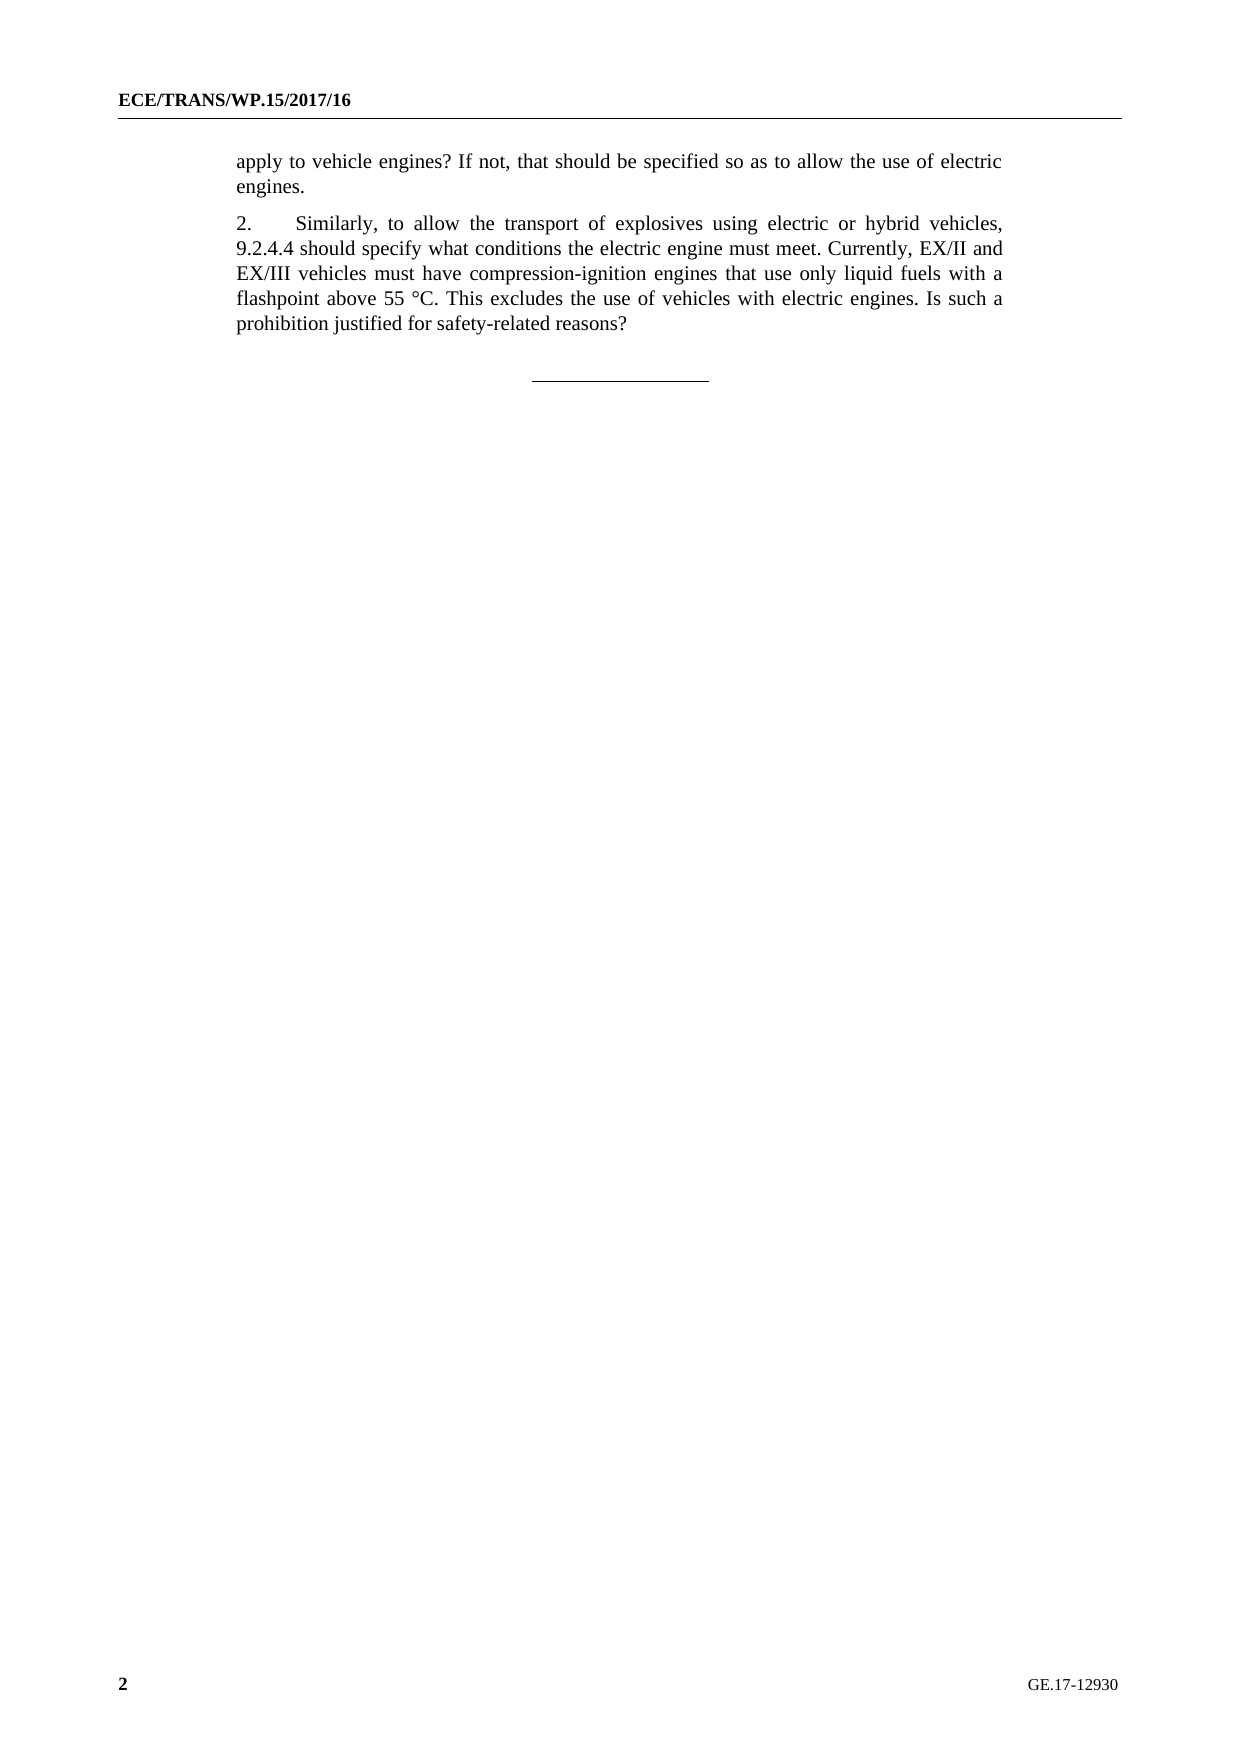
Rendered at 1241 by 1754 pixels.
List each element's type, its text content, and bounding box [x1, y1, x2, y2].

text 2. Similarly, to allow the transport of explosives using electric or hybrid vehicles, 9.2.4.4 should specify what conditions the electric engine must meet. Currently, EX/II and EX/III vehicles must have compression-ignition engines that use only liquid fuels with a flashpoint above 55 °C. This excludes the use of vehicles with electric engines. Is such a prohibition justified for safety-related reasons? [236, 210, 1004, 335]
